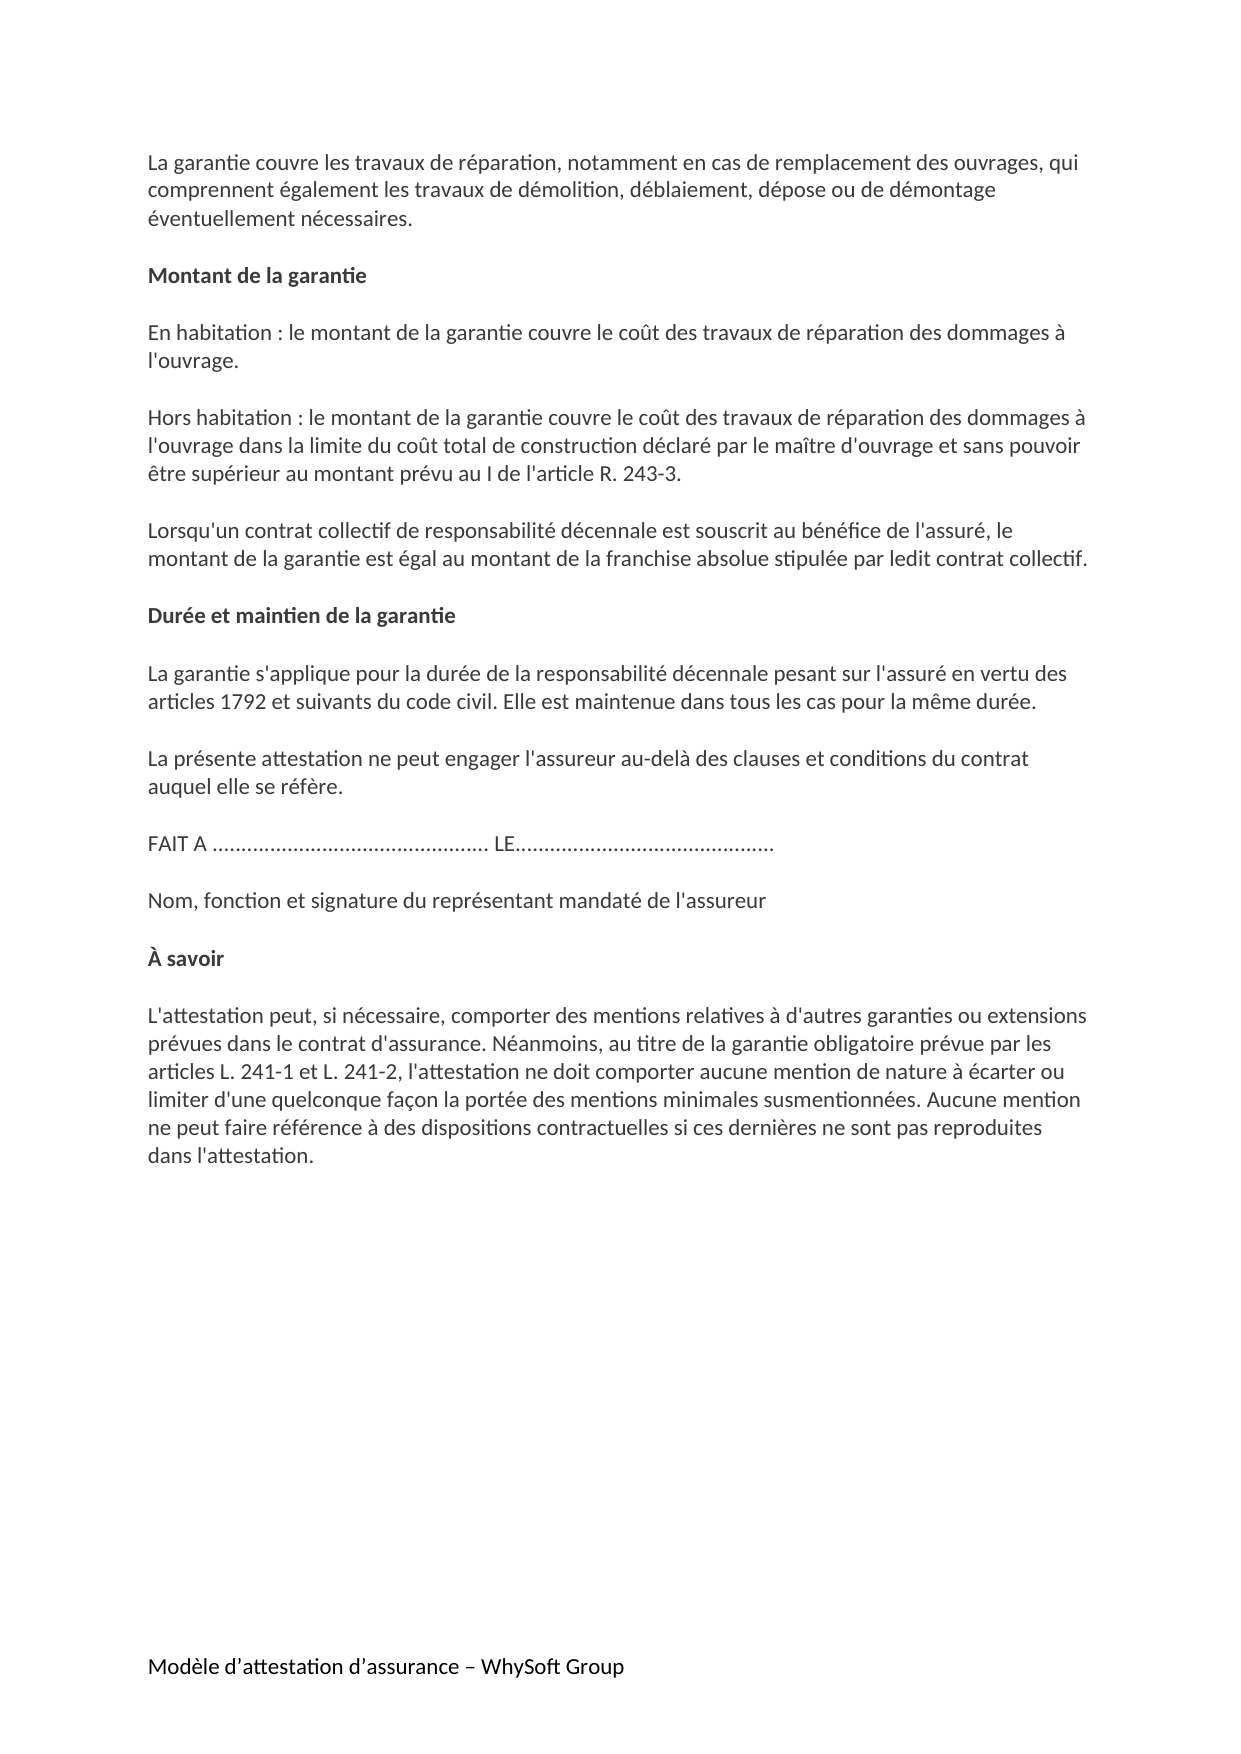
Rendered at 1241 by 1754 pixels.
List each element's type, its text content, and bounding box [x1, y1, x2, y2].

text À savoir [148, 944, 1093, 972]
text Nom, fonction et signature du représentant mandaté de l'assureur [148, 886, 1093, 914]
text Lorsqu'un contrat collectif de responsabilité décennale est souscrit au bénéfice de l'assuré, le montant de la garantie est égal au montant de la franchise absolue stipulée par ledit contrat collectif. [148, 516, 1093, 572]
text L'attestation peut, si nécessaire, comporter des mentions relatives à d'autres garanties ou extensions prévues dans le contrat d'assurance. Néanmoins, au titre de la garantie obligatoire prévue par les articles L. 241-1 et L. 241-2, l'attestation ne doit comporter aucune mention de nature à écarter ou limiter d'une quelconque façon la portée des mentions minimales susmentionnées. Aucune mention ne peut faire référence à des dispositions contractuelles si ces dernières ne sont pas reproduites dans l'attestation. [148, 1001, 1093, 1169]
text Hors habitation : le montant de la garantie couvre le coût des travaux de réparation des dommages à l'ouvrage dans la limite du coût total de construction déclaré par le maître d'ouvrage et sans pouvoir être supérieur au montant prévu au I de l'article R. 243-3. [148, 403, 1093, 487]
text FAIT A ................................................ LE............................................. [148, 829, 1093, 857]
text En habitation : le montant de la garantie couvre le coût des travaux de réparation des dommages à l'ouvrage. [148, 318, 1093, 374]
text Durée et maintien de la garantie [148, 602, 1093, 630]
text La garantie couvre les travaux de réparation, notamment en cas de remplacement des ouvrages, qui comprennent également les travaux de démolition, déblaiement, dépose ou de démontage éventuellement nécessaires. [148, 148, 1093, 232]
text La garantie s'applique pour la durée de la responsabilité décennale pesant sur l'assuré en vertu des articles 1792 et suivants du code civil. Elle est maintenue dans tous les cas pour la même durée. [148, 659, 1093, 715]
text La présente attestation ne peut engager l'assureur au-delà des clauses et conditions du contrat auquel elle se réfère. [148, 744, 1093, 800]
text Montant de la garantie [148, 261, 1093, 289]
